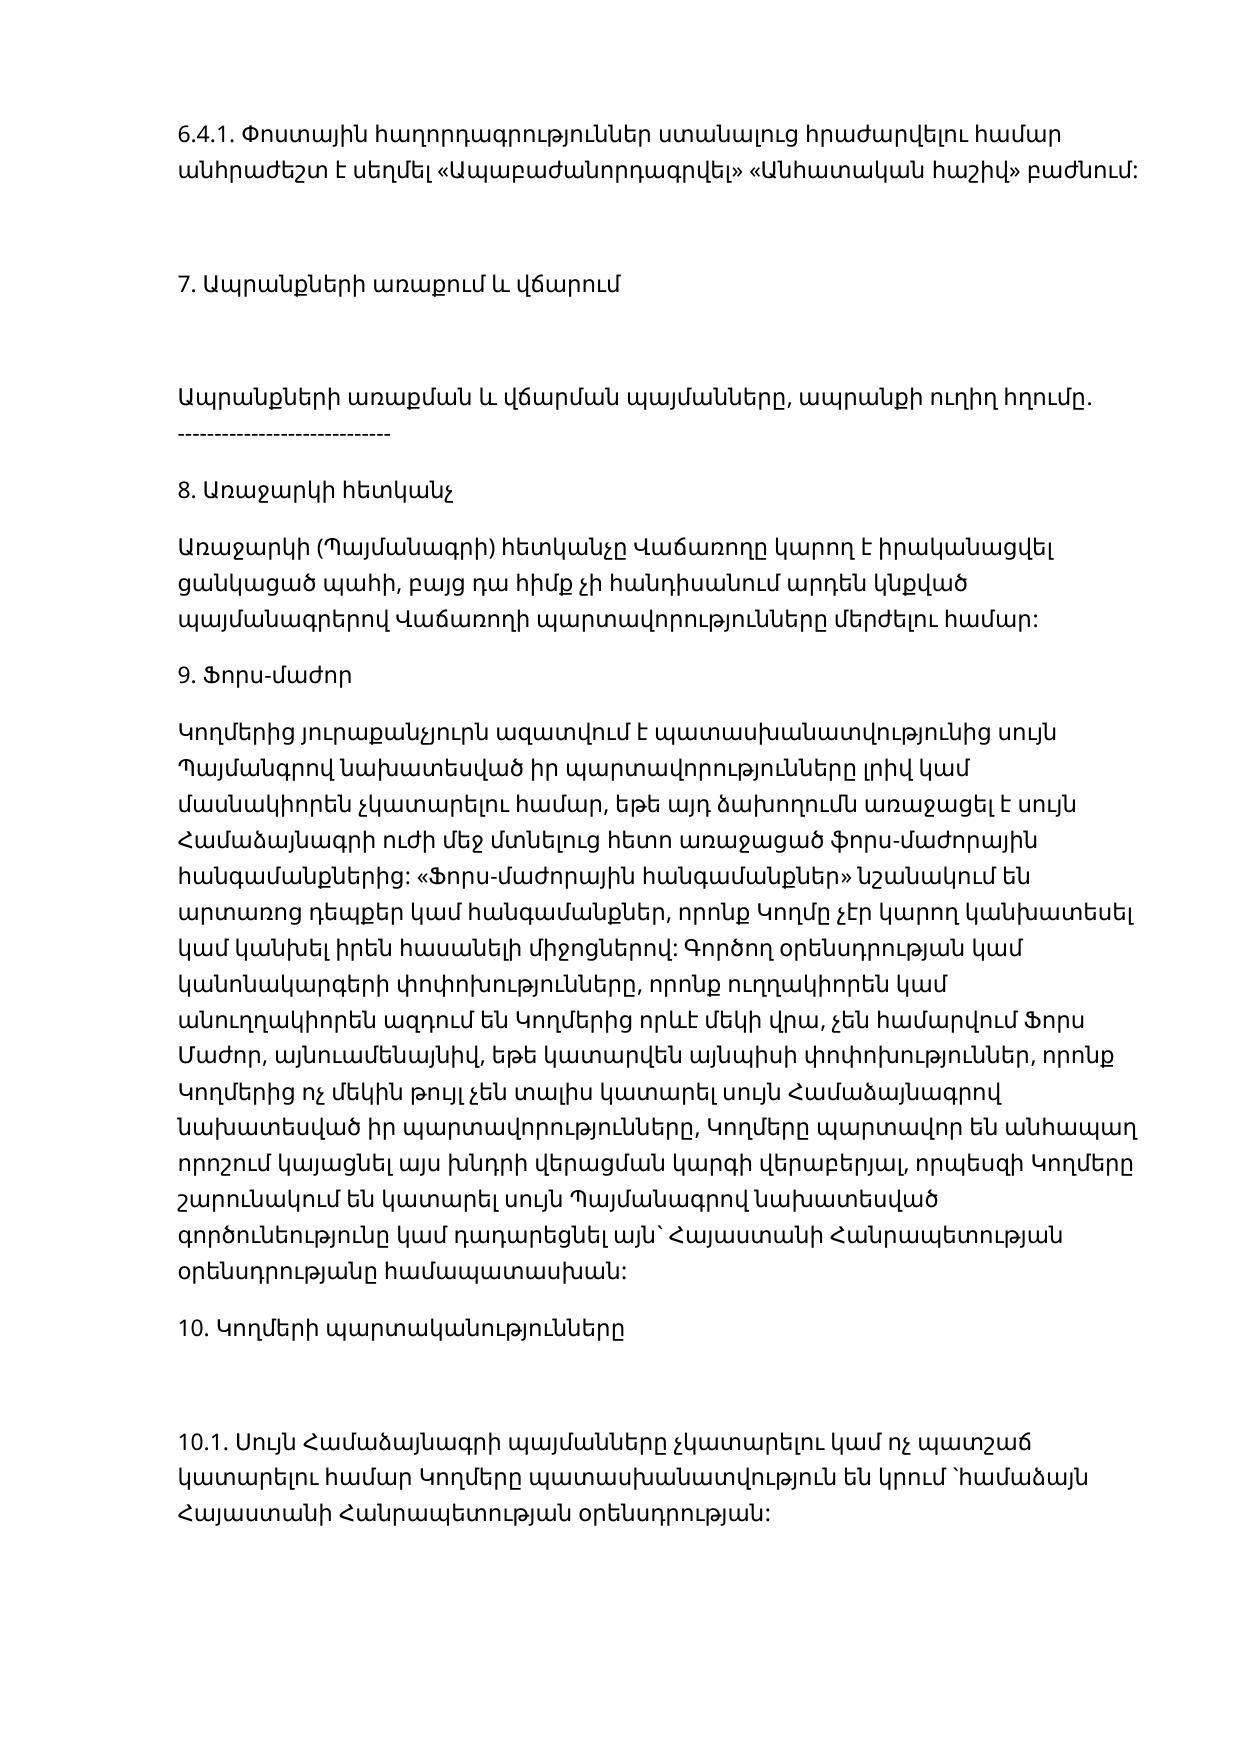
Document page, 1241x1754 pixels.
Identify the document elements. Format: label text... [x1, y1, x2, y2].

text 10.1. Սույն Համաձայնագրի պայմանները չկատարելու կամ ոչ պատշաճ կատարելու համար Կողմերը պատասխանատվություն են կրում `համաձայն Հայաստանի Հանրապետության օրենսդրության: [177, 1425, 1152, 1528]
text 7. Ապրանքների առաքում և վճարում [177, 268, 1152, 299]
text 10. Կողմերի պարտականությունները [177, 1312, 1152, 1343]
text 6.4.1. Փոստային հաղորդագրություններ ստանալուց հրաժարվելու համար անհրաժեշտ է սեղմել «Ապաբաժանորդագրվել» «Անհատական ​​հաշիվ» բաժնում: [177, 118, 1152, 185]
text Կողմերից յուրաքանչյուրն ազատվում է պատասխանատվությունից սույն Պայմանգրով նախատեսված իր պարտավորությունները լրիվ կամ մասնակիորեն չկատարելու համար, եթե այդ ձախողումն առաջացել է սույն Համաձայնագրի ուժի մեջ մտնելուց հետո առաջացած ֆորս-մաժորային հանգամանքներից: «Ֆորս-մաժորային հանգամանքներ» նշանակում են արտառոց դեպքեր կամ հանգամանքներ, որոնք Կողմը չէր կարող կանխատեսել կամ կանխել իրեն հասանելի միջոցներով: Գործող օրենսդրության կամ կանոնակարգերի փոփոխությունները, որոնք ուղղակիորեն կամ անուղղակիորեն ազդում են Կողմերից որևէ մեկի վրա, չեն համարվում Ֆորս Մաժոր, այնուամենայնիվ, եթե կատարվեն այնպիսի փոփոխություններ, որոնք Կողմերից ոչ մեկին թույլ չեն տալիս կատարել սույն Համաձայնագրով նախատեսված իր պարտավորությունները, Կողմերը պարտավոր են անհապաղ որոշում կայացնել այս խնդրի վերացման կարգի վերաբերյալ, որպեսզի Կողմերը շարունակում են կատարել սույն Պայմանագրով նախատեսված գործունեությունը կամ դադարեցնել այն` Հայաստանի Հանրապետության օրենսդրությանը համապատասխան: [177, 716, 1152, 1286]
text 9. Ֆորս-մաժոր [177, 659, 1152, 691]
text 8. Առաջարկի հետկանչ [177, 474, 1152, 505]
text Առաջարկի (Պայմանագրի) հետկանչը Վաճառողը կարող է իրականացվել ցանկացած պահի, բայց դա հիմք չի հանդիսանում արդեն կնքված պայմանագրերով Վաճառողի պարտավորությունները մերժելու համար: [177, 531, 1152, 634]
text Ապրանքների առաքման և վճարման պայմանները, ապրանքի ուղիղ հղումը. ----------------------------- [177, 381, 1152, 448]
